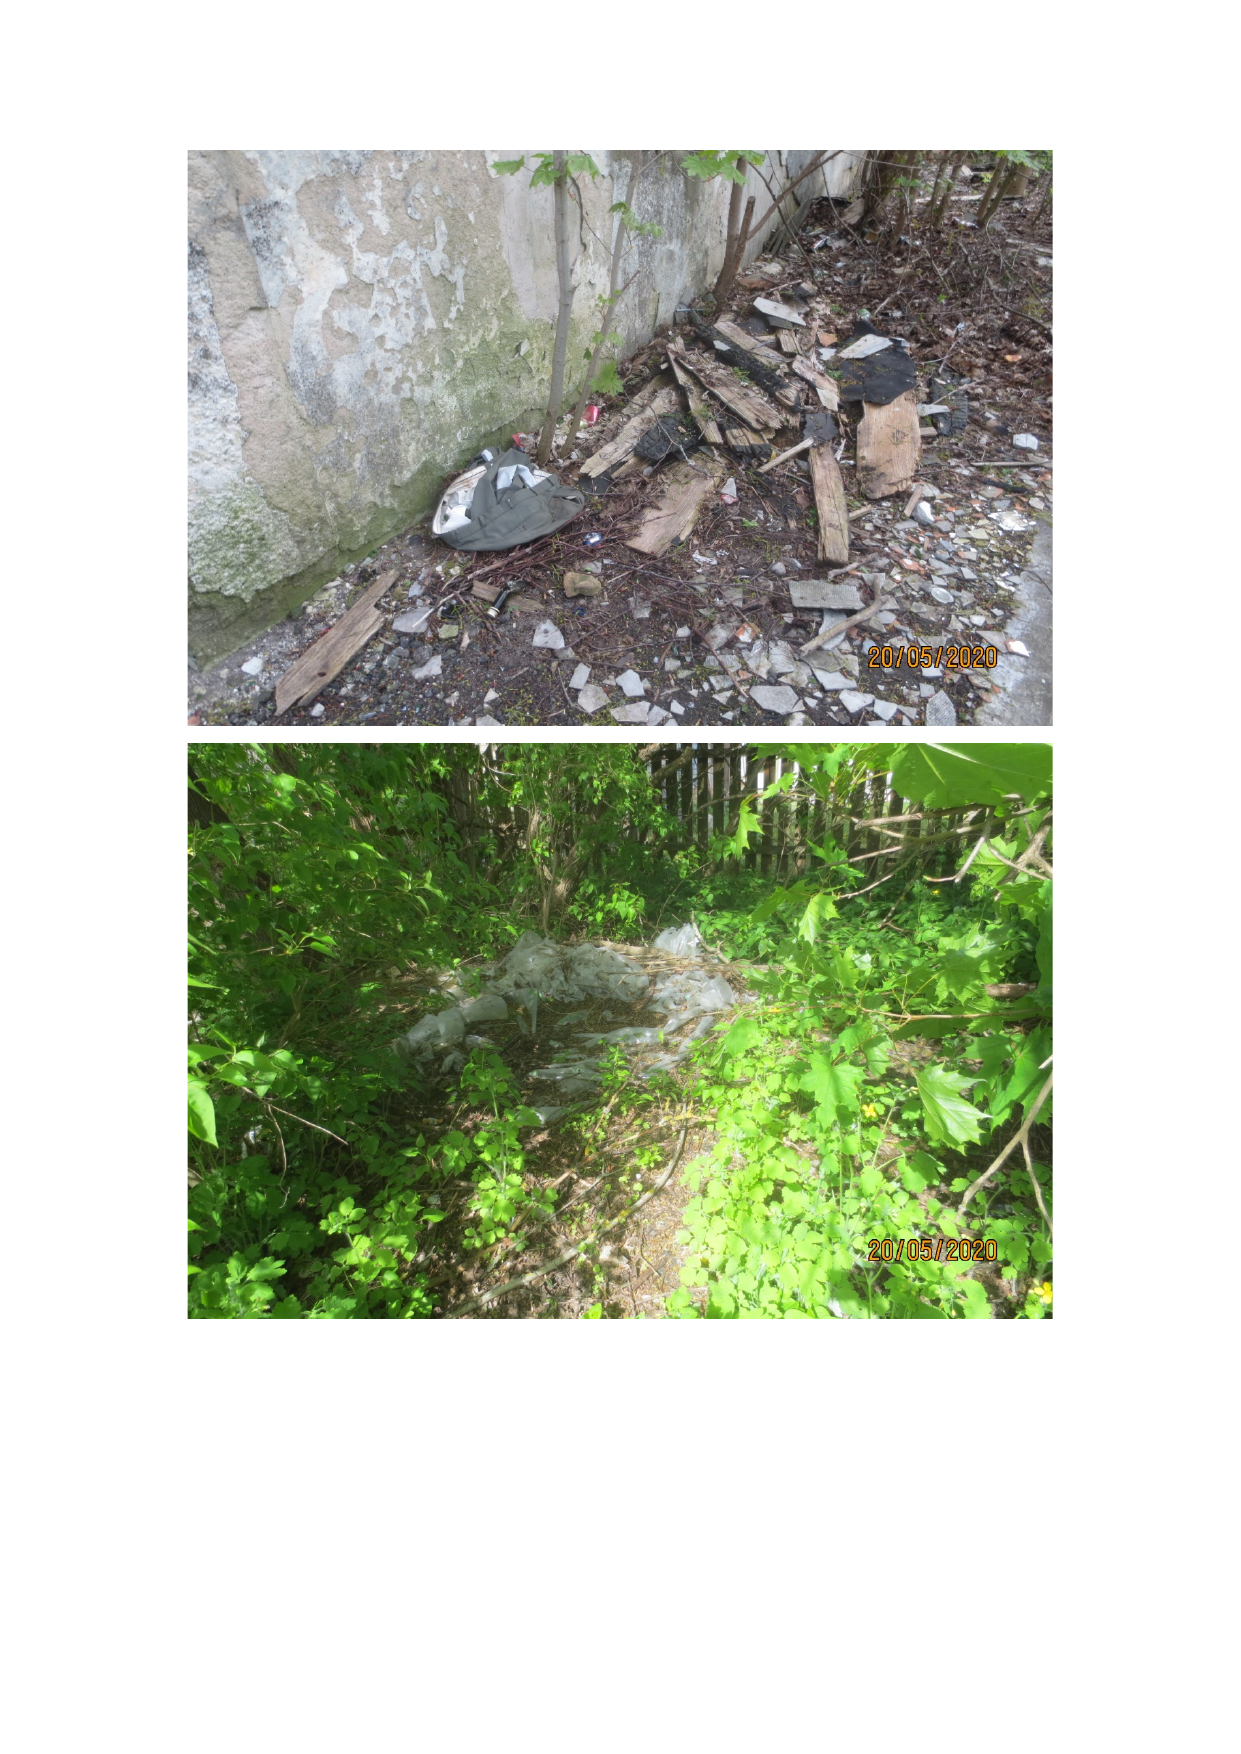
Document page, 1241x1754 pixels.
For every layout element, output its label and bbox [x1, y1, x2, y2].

picture [187, 743, 1053, 1319]
picture [187, 150, 1053, 726]
